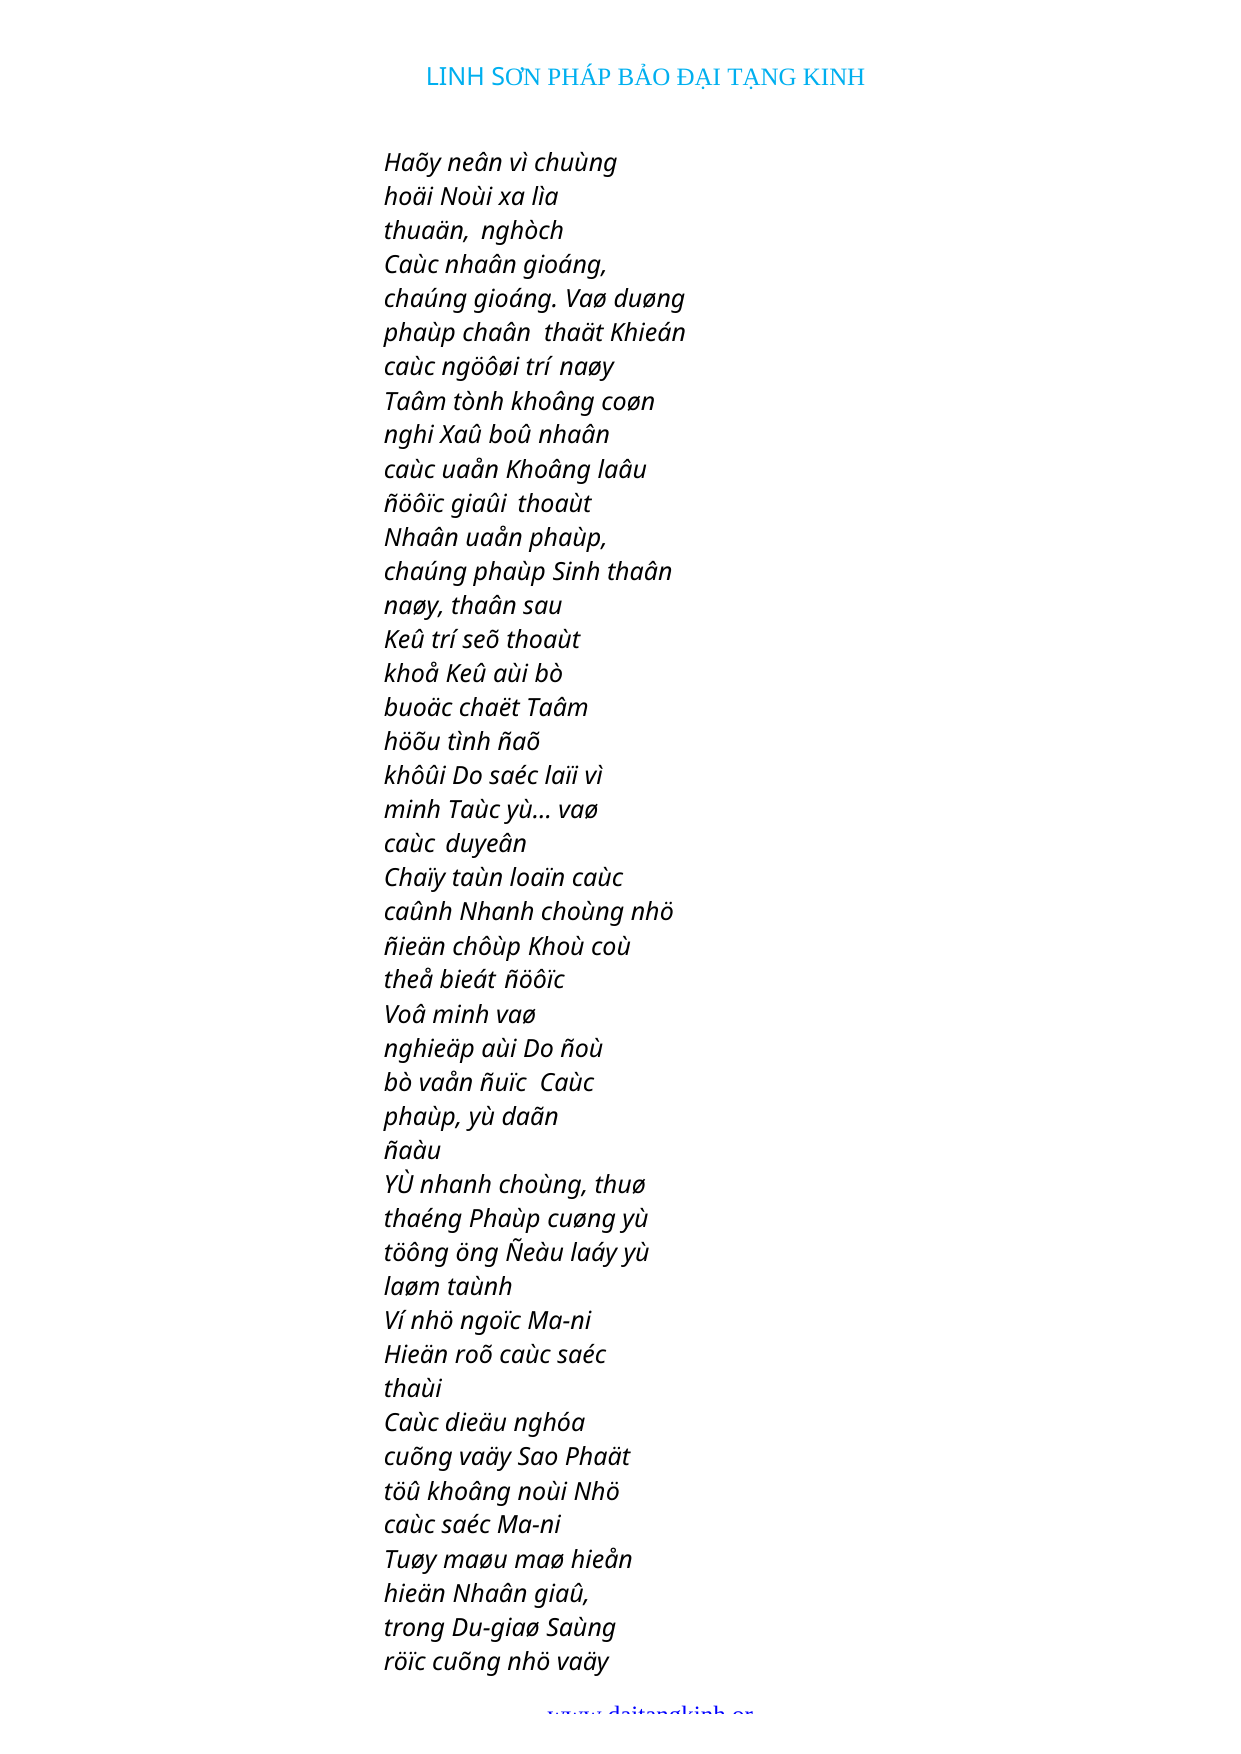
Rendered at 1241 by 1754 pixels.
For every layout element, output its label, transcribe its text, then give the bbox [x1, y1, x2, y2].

text Caùc dieäu nghóa cuõng vaäy Sao Phaät töû khoâng noùi Nhö caùc saéc Ma-ni [384, 1405, 644, 1541]
text YÙ nhanh choùng, thuø thaéng Phaùp cuøng yù töông öng Ñeàu laáy yù laøm taùnh [384, 1167, 653, 1303]
text Ví nhö ngoïc Ma-ni Hieän roõ caùc saéc thaùi [384, 1303, 608, 1405]
text Chaïy taùn loaïn caùc caûnh Nhanh choùng nhö ñieän chôùp Khoù coù theå bieát ñöôïc [384, 860, 682, 996]
text Nhaân uaån phaùp, chaúng phaùp Sinh thaân naøy, thaân sau [384, 519, 682, 622]
text Haõy neân vì chuùng hoäi Noùi xa lìa thuaän, nghòch [384, 145, 637, 247]
text Caùc nhaân gioáng, chaúng gioáng. Vaø duøng phaùp chaân thaät Khieán caùc ngöôøi trí naøy [384, 247, 698, 383]
text Keû trí seõ thoaùt khoå Keû aùi bò buoäc chaët Taâm höõu tình ñaõ khôûi Do saéc laïi vì minh Taùc yù… vaø caùc duyeân [384, 622, 606, 860]
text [384, 1541, 651, 1677]
text Taâm tònh khoâng coøn nghi Xaû boû nhaân caùc uaån Khoâng laâu ñöôïc giaûi thoaùt [384, 383, 660, 519]
text Voâ minh vaø nghieäp aùi Do ñoù bò vaån ñuïc Caùc phaùp, yù daãn ñaàu [384, 996, 605, 1167]
